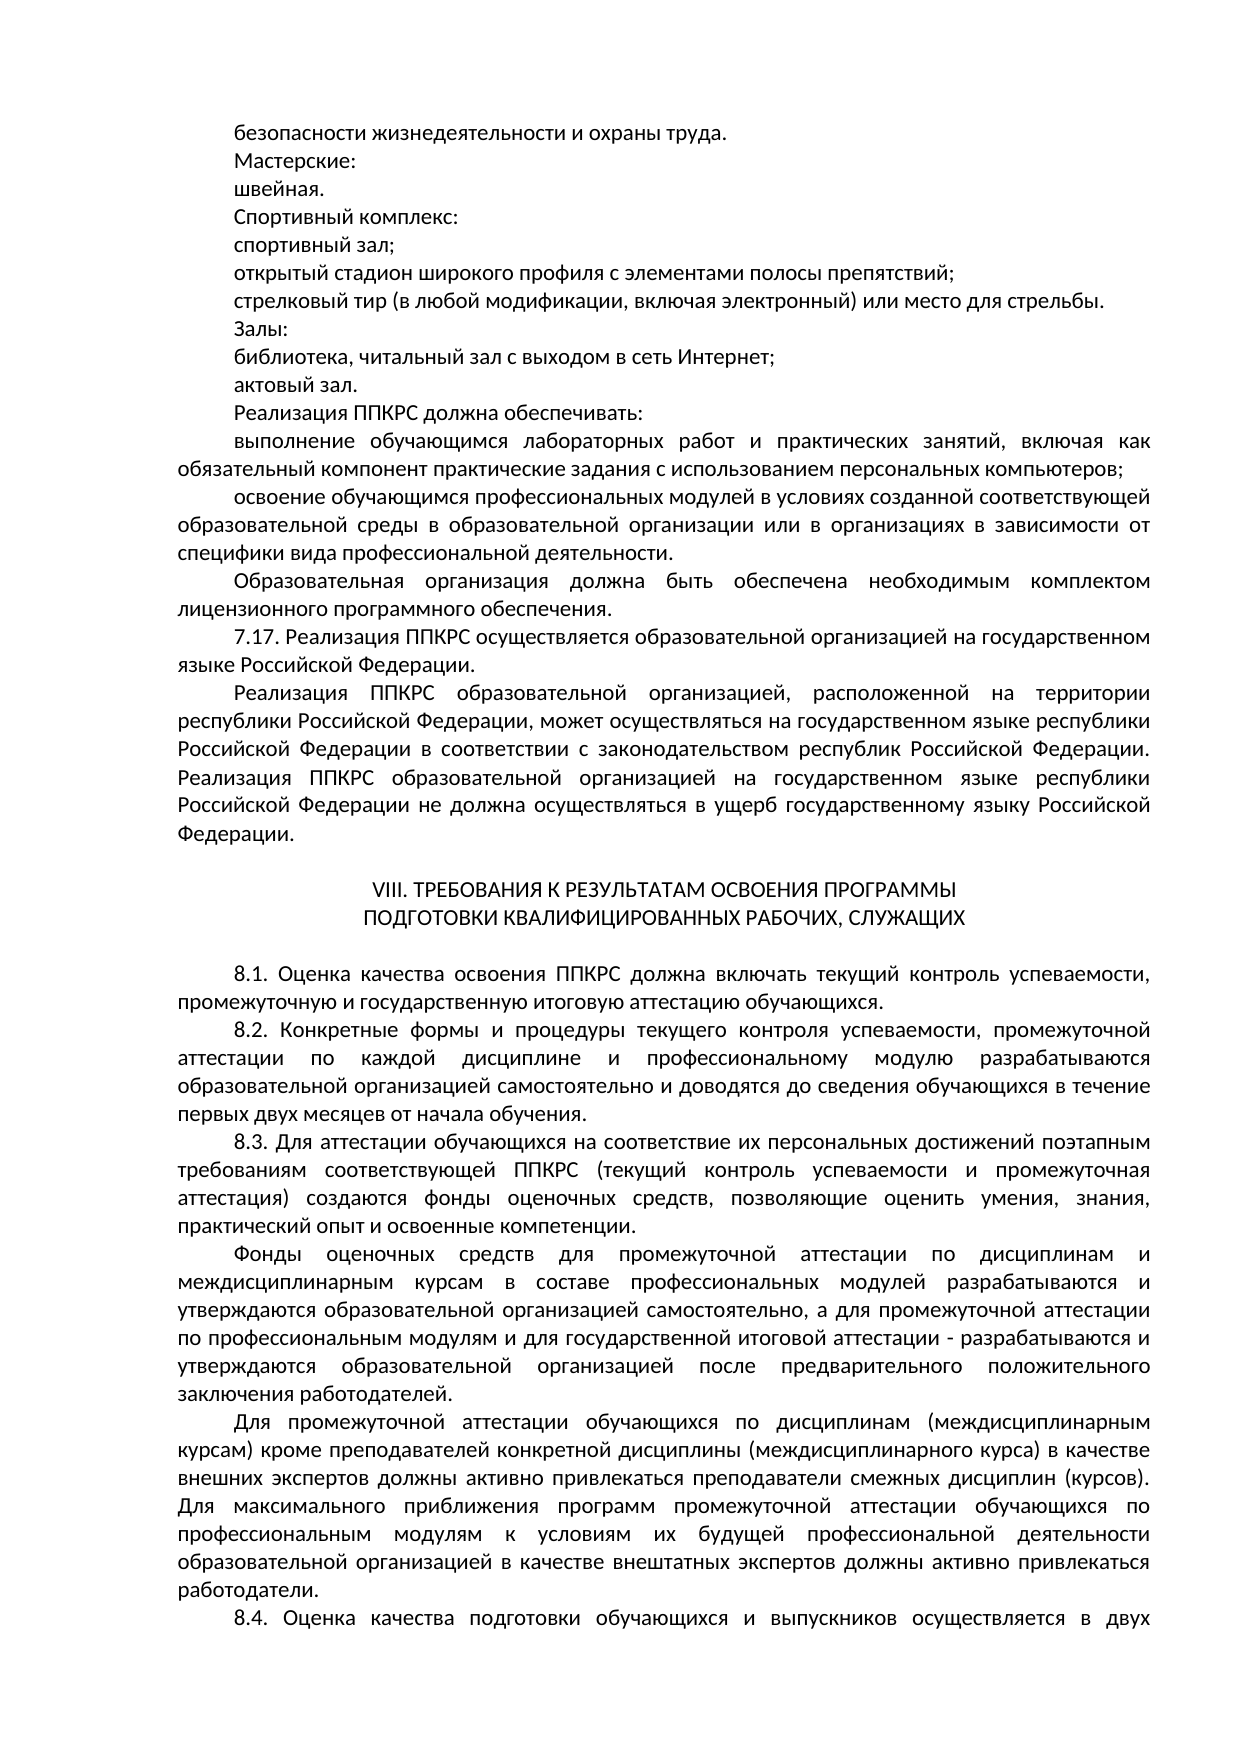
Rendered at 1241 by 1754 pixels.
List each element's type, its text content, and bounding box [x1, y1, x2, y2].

text актовый зал. [177, 370, 1152, 398]
text 8.3. Для аттестации обучающихся на соответствие их персональных достижений поэтапным требованиям соответствующей ППКРС (текущий контроль успеваемости и промежуточная аттестация) создаются фонды оценочных средств, позволяющие оценить умения, знания, практический опыт и освоенные компетенции. [177, 1127, 1152, 1239]
text выполнение обучающимся лабораторных работ и практических занятий, включая как обязательный компонент практические задания с использованием персональных компьютеров; [177, 426, 1152, 482]
text 7.17. Реализация ППКРС осуществляется образовательной организацией на государственном языке Российской Федерации. [177, 622, 1152, 678]
text Фонды оценочных средств для промежуточной аттестации по дисциплинам и междисциплинарным курсам в составе профессиональных модулей разрабатываются и утверждаются образовательной организацией самостоятельно, а для промежуточной аттестации по профессиональным модулям и для государственной итоговой аттестации - разрабатываются и утверждаются образовательной организацией после предварительного положительного заключения работодателей. [177, 1239, 1152, 1407]
text Реализация ППКРС образовательной организацией, расположенной на территории республики Российской Федерации, может осуществляться на государственном языке республики Российской Федерации в соответствии с законодательством республик Российской Федерации. Реализация ППКРС образовательной организацией на государственном языке республики Российской Федерации не должна осуществляться в ущерб государственному языку Российской Федерации. [177, 678, 1152, 847]
text 8.2. Конкретные формы и процедуры текущего контроля успеваемости, промежуточной аттестации по каждой дисциплине и профессиональному модулю разрабатываются образовательной организацией самостоятельно и доводятся до сведения обучающихся в течение первых двух месяцев от начала обучения. [177, 1015, 1152, 1127]
text безопасности жизнедеятельности и охраны труда. [177, 118, 1152, 146]
text VIII. ТРЕБОВАНИЯ К РЕЗУЛЬТАТАМ ОСВОЕНИЯ ПРОГРАММЫ [177, 875, 1152, 903]
text Образовательная организация должна быть обеспечена необходимым комплектом лицензионного программного обеспечения. [177, 566, 1152, 622]
text Реализация ППКРС должна обеспечивать: [177, 398, 1152, 426]
text освоение обучающимся профессиональных модулей в условиях созданной соответствующей образовательной среды в образовательной организации или в организациях в зависимости от специфики вида профессиональной деятельности. [177, 482, 1152, 566]
text стрелковый тир (в любой модификации, включая электронный) или место для стрельбы. [177, 286, 1152, 314]
text Мастерские: [177, 146, 1152, 174]
text Залы: [177, 314, 1152, 342]
text спортивный зал; [177, 230, 1152, 258]
text библиотека, читальный зал с выходом в сеть Интернет; [177, 342, 1152, 370]
text 8.1. Оценка качества освоения ППКРС должна включать текущий контроль успеваемости, промежуточную и государственную итоговую аттестацию обучающихся. [177, 959, 1152, 1015]
text швейная. [177, 174, 1152, 202]
text ПОДГОТОВКИ КВАЛИФИЦИРОВАННЫХ РАБОЧИХ, СЛУЖАЩИХ [177, 903, 1152, 931]
text открытый стадион широкого профиля с элементами полосы препятствий; [177, 258, 1152, 286]
text Для промежуточной аттестации обучающихся по дисциплинам (междисциплинарным курсам) кроме преподавателей конкретной дисциплины (междисциплинарного курса) в качестве внешних экспертов должны активно привлекаться преподаватели смежных дисциплин (курсов). Для максимального приближения программ промежуточной аттестации обучающихся по профессиональным модулям к условиям их будущей профессиональной деятельности образовательной организацией в качестве внештатных экспертов должны активно привлекаться работодатели. [177, 1407, 1152, 1603]
text Спортивный комплекс: [177, 202, 1152, 230]
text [177, 1603, 1152, 1631]
